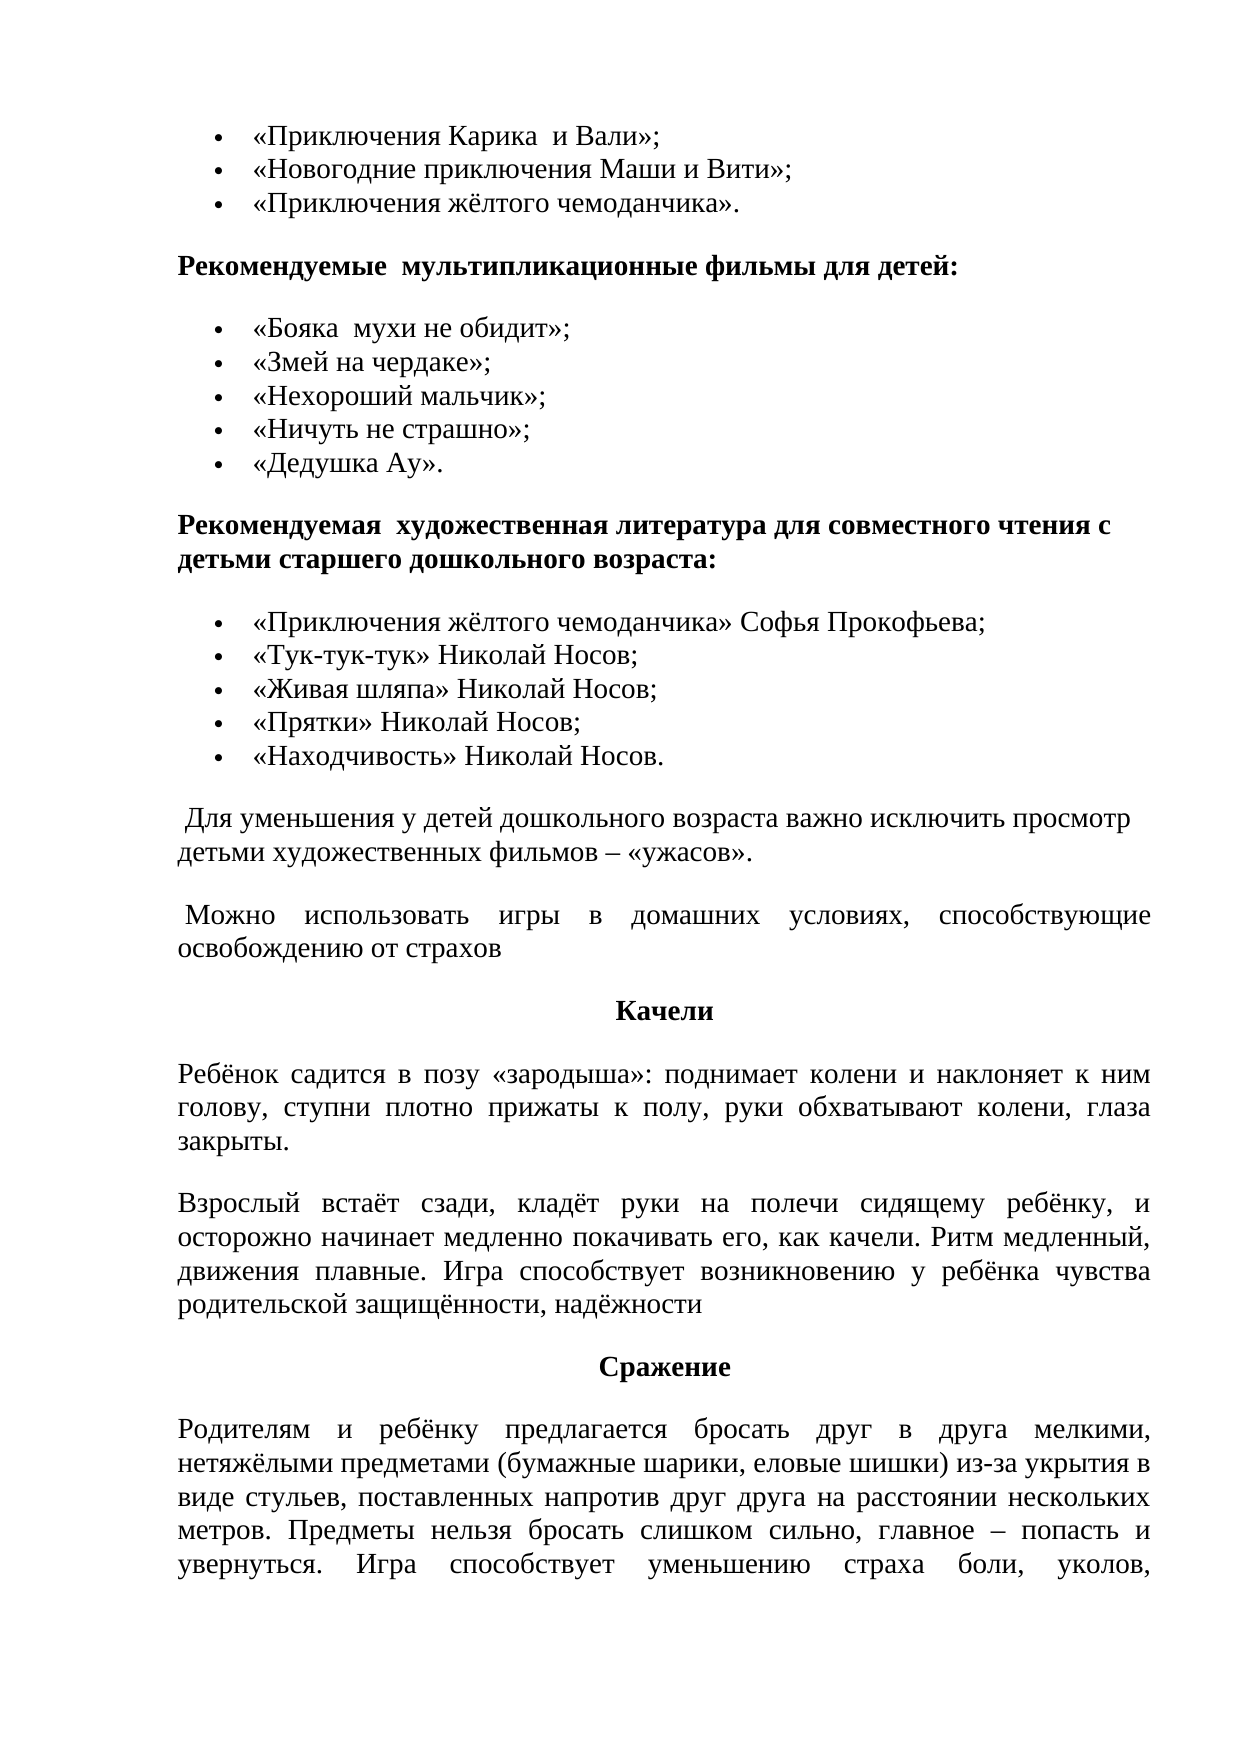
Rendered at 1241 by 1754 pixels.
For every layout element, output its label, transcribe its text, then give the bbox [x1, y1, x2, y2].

text Взрослый встаёт сзади, кладёт руки на полечи сидящему ребёнку, и осторожно начинает медленно покачивать его, как качели. Ритм медленный, движения плавные. Игра способствует возникновению у ребёнка чувства родительской защищённости, надёжности [177, 1186, 1152, 1320]
text Рекомендуемая художественная литература для совместного чтения с детьми старшего дошкольного возраста: [177, 507, 1152, 574]
list «Нехороший мальчик»; [215, 378, 1152, 411]
list «Приключения Карика и Вали»; [215, 118, 1152, 152]
list «Тук-тук-тук» Николай Носов; [215, 637, 1152, 671]
list «Ничуть не страшно»; [215, 411, 1152, 445]
text Ребёнок садится в позу «зародыша»: поднимает колени и наклоняет к ним голову, ступни плотно прижаты к полу, руки обхватывают колени, глаза закрыты. [177, 1056, 1152, 1156]
list «Прятки» Николай Носов; [215, 704, 1152, 738]
list «Приключения жёлтого чемоданчика». [215, 185, 1152, 219]
list «Дедушка Ау». [215, 445, 1152, 478]
list «Живая шляпа» Николай Носов; [215, 671, 1152, 704]
list «Бояка мухи не обидит»; [215, 311, 1152, 344]
text Рекомендуемые мультипликационные фильмы для детей: [177, 248, 1152, 281]
text Для уменьшения у детей дошкольного возраста важно исключить просмотр детьми художественных фильмов – «ужасов». [177, 801, 1152, 868]
list «Приключения жёлтого чемоданчика» Софья Прокофьева; [215, 604, 1152, 637]
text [177, 1412, 1152, 1579]
text Сражение [177, 1349, 1152, 1382]
list «Новогодние приключения Маши и Вити»; [215, 152, 1152, 185]
text Качели [177, 993, 1152, 1027]
text Можно использовать игры в домашних условиях, способствующие освобождению от страхов [177, 897, 1152, 964]
list «Змей на чердаке»; [215, 344, 1152, 378]
list «Находчивость» Николай Носов. [215, 738, 1152, 771]
